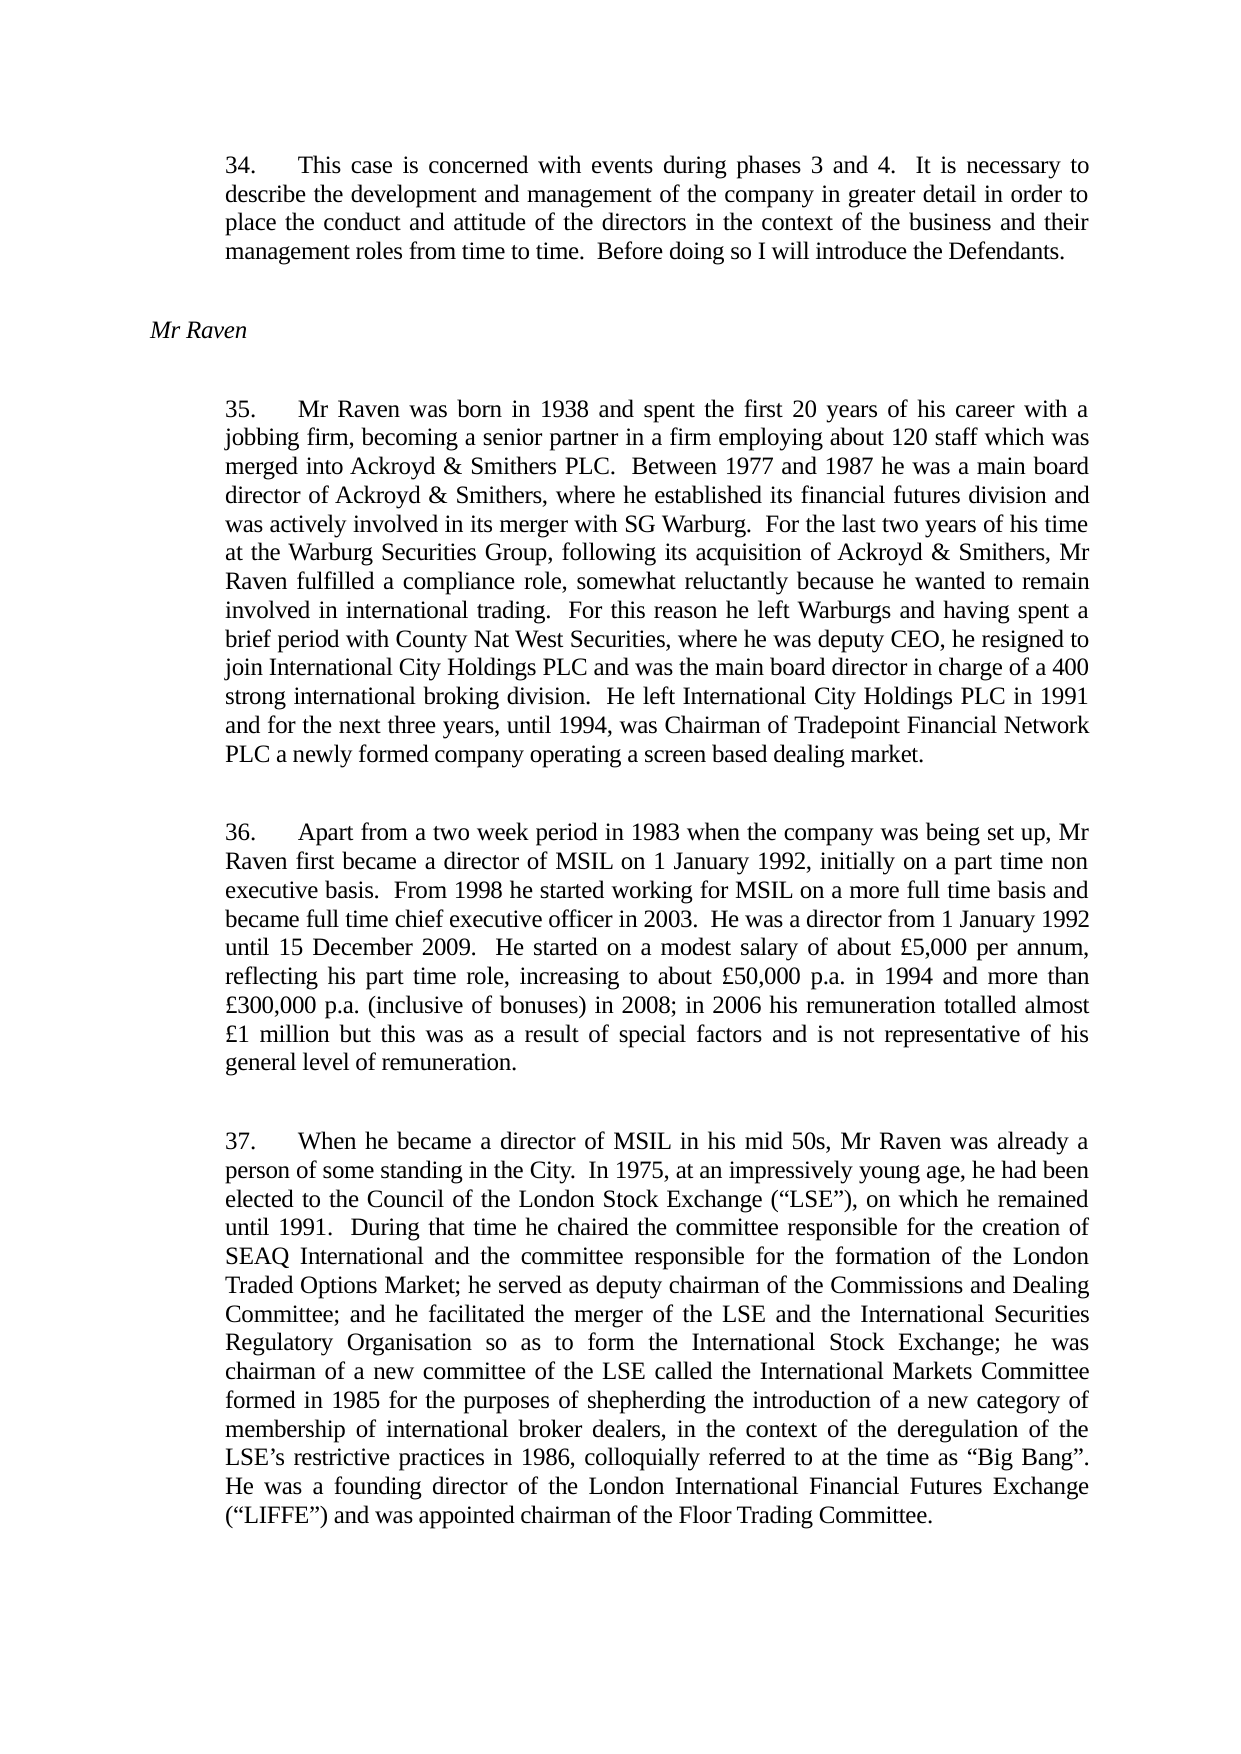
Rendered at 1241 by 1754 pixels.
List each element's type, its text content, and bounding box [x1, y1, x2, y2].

text 35. Mr Raven was born in 1938 and spent the first 20 years of his career with a jobbing firm, becoming a senior partner in a firm employing about 120 staff which was merged into Ackroyd & Smithers PLC. Between 1977 and 1987 he was a main board director of Ackroyd & Smithers, where he established its financial futures division and was actively involved in its merger with SG Warburg. For the last two years of his time at the Warburg Securities Group, following its acquisition of Ackroyd & Smithers, Mr Raven fulfilled a compliance role, somewhat reluctantly because he wanted to remain involved in international trading. For this reason he left Warburgs and having spent a brief period with County Nat West Securities, where he was deputy CEO, he resigned to join International City Holdings PLC and was the main board director in charge of a 400 strong international broking division. He left International City Holdings PLC in 1991 and for the next three years, until 1994, was Chairman of Tradepoint Financial Network PLC a newly formed company operating a screen based dealing market. [225, 394, 1090, 767]
text 37. When he became a director of MSIL in his mid 50s, Mr Raven was already a person of some standing in the City. In 1975, at an impressively young age, he had been elected to the Council of the London Stock Exchange (“LSE”), on which he remained until 1991. During that time he chaired the committee responsible for the creation of SEAQ International and the committee responsible for the formation of the London Traded Options Market; he served as deputy chairman of the Commissions and Dealing Committee; and he facilitated the merger of the LSE and the International Securities Regulatory Organisation so as to form the International Stock Exchange; he was chairman of a new committee of the LSE called the International Markets Committee formed in 1985 for the purposes of shepherding the introduction of a new category of membership of international broker dealers, in the context of the deregulation of the LSE’s restrictive practices in 1986, colloquially referred to at the time as “Big Bang”. He was a founding director of the London International Financial Futures Exchange (“LIFFE”) and was appointed chairman of the Floor Trading Committee. [225, 1126, 1090, 1529]
text Mr Raven [150, 315, 1090, 344]
text 34. This case is concerned with events during phases 3 and 4. It is necessary to describe the development and management of the company in greater detail in order to place the conduct and attitude of the directors in the context of the business and their management roles from time to time. Before doing so I will introduce the Defendants. [225, 150, 1090, 265]
text 36. Apart from a two week period in 1983 when the company was being set up, Mr Raven first became a director of MSIL on 1 January 1992, initially on a part time non executive basis. From 1998 he started working for MSIL on a more full time basis and became full time chief executive officer in 2003. He was a director from 1 January 1992 until 15 December 2009. He started on a modest salary of about £5,000 per annum, reflecting his part time role, increasing to about £50,000 p.a. in 1994 and more than £300,000 p.a. (inclusive of bonuses) in 2008; in 2006 his remuneration totalled almost £1 million but this was as a result of special factors and is not representative of his general level of remuneration. [225, 817, 1090, 1076]
